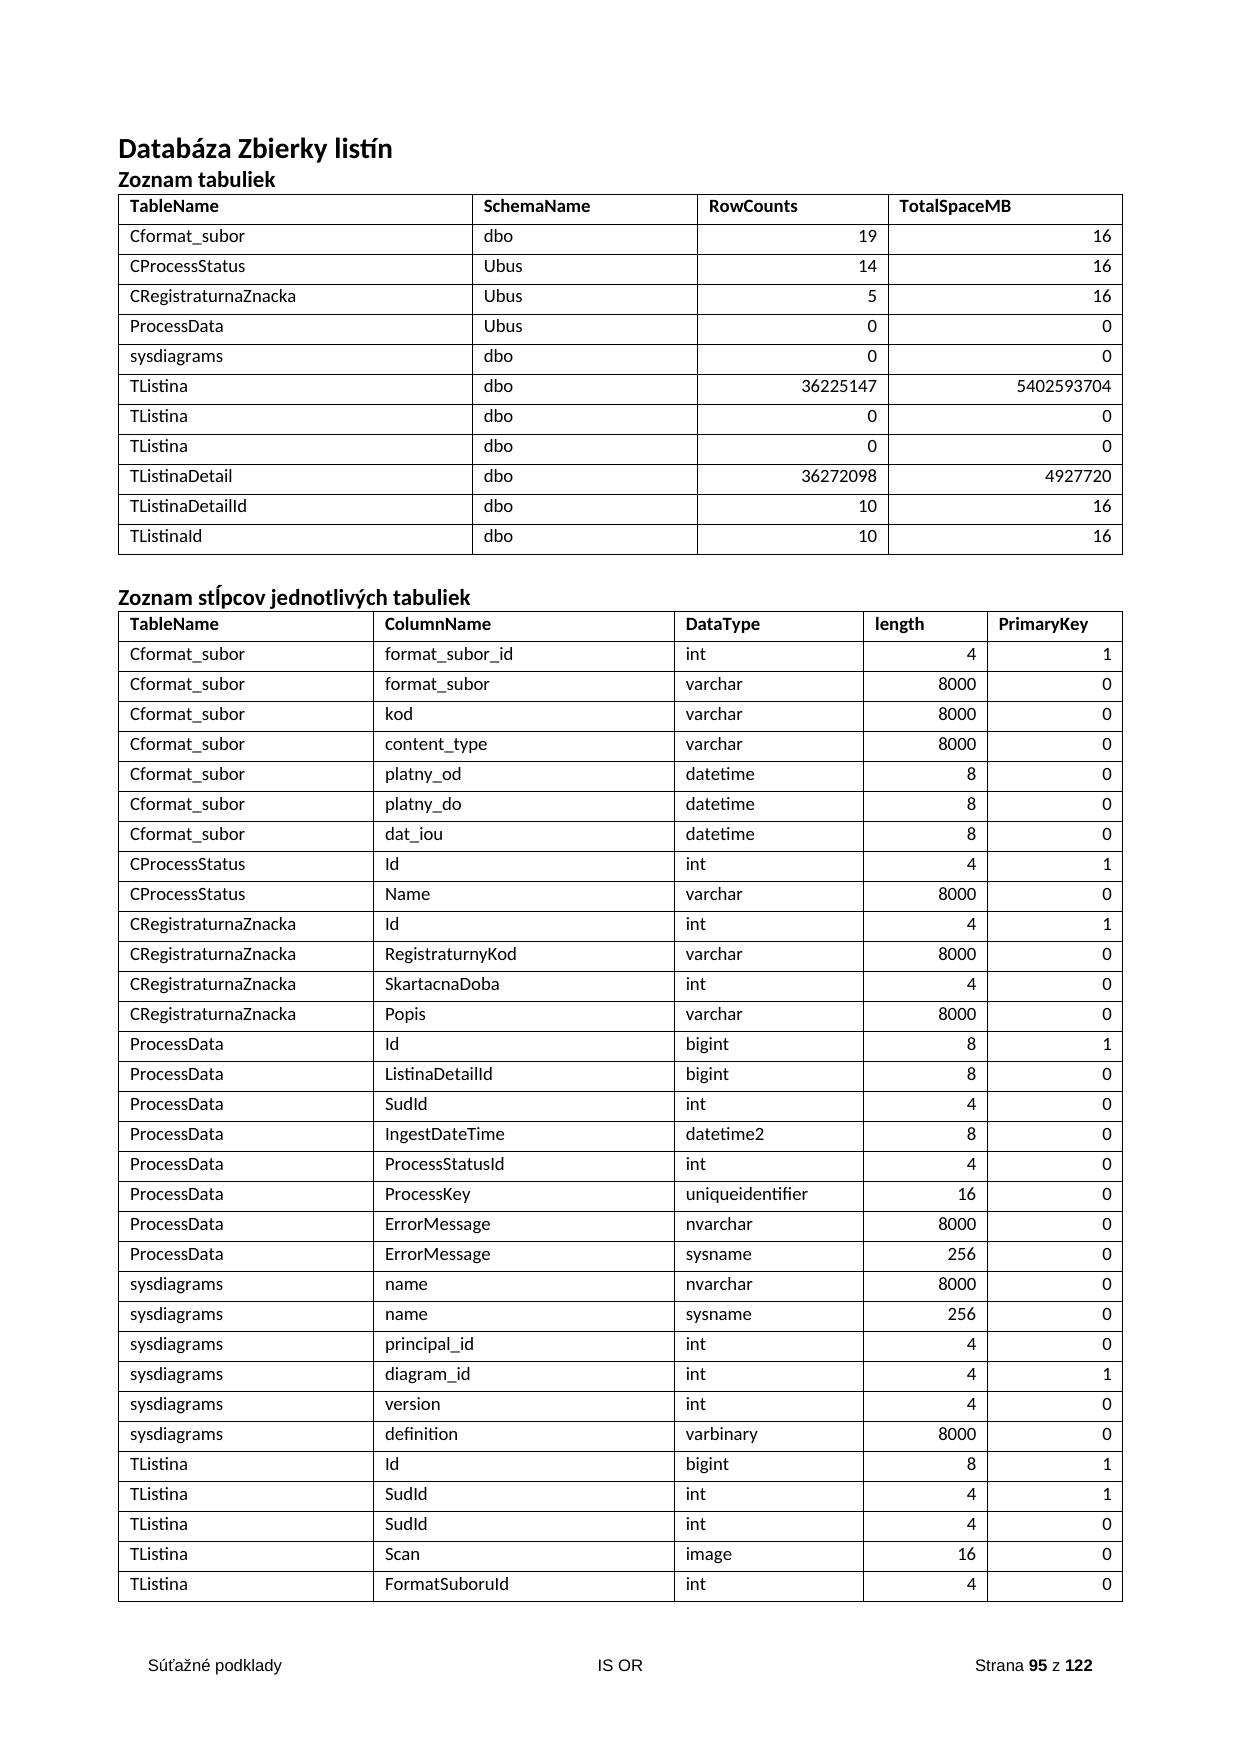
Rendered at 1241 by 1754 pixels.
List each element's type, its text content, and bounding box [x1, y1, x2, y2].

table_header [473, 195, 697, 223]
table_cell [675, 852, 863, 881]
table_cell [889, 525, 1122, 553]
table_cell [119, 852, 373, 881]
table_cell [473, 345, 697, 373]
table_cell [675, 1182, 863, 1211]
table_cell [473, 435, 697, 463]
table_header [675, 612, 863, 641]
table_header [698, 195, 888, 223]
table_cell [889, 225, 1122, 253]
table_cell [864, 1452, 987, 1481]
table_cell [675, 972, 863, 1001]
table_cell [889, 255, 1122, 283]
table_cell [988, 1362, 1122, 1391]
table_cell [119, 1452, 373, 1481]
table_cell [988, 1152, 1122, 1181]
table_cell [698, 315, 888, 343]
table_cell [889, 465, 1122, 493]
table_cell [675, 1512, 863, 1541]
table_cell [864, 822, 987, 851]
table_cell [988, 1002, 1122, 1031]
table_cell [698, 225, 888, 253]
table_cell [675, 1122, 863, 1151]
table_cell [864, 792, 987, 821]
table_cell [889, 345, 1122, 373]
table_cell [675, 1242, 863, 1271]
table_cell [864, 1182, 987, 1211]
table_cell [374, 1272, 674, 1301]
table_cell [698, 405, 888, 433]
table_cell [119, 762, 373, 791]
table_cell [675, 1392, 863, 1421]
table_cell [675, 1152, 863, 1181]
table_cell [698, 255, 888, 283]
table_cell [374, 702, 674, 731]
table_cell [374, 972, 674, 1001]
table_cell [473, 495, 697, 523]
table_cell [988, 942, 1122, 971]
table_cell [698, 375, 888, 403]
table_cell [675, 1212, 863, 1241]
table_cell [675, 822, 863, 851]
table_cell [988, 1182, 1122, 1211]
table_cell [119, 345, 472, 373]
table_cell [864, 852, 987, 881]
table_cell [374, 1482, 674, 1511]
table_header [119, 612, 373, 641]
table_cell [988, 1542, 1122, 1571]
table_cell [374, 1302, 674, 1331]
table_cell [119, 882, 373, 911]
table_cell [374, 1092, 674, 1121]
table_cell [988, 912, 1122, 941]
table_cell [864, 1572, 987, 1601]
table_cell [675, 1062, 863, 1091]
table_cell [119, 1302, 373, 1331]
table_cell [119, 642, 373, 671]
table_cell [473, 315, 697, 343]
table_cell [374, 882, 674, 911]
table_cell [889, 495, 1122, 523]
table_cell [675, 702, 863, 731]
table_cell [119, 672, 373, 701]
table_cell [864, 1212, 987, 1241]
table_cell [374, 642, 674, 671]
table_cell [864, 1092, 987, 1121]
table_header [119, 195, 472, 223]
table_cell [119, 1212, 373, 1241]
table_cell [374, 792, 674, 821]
subtitle Databáza Zbierky listín [118, 130, 1122, 166]
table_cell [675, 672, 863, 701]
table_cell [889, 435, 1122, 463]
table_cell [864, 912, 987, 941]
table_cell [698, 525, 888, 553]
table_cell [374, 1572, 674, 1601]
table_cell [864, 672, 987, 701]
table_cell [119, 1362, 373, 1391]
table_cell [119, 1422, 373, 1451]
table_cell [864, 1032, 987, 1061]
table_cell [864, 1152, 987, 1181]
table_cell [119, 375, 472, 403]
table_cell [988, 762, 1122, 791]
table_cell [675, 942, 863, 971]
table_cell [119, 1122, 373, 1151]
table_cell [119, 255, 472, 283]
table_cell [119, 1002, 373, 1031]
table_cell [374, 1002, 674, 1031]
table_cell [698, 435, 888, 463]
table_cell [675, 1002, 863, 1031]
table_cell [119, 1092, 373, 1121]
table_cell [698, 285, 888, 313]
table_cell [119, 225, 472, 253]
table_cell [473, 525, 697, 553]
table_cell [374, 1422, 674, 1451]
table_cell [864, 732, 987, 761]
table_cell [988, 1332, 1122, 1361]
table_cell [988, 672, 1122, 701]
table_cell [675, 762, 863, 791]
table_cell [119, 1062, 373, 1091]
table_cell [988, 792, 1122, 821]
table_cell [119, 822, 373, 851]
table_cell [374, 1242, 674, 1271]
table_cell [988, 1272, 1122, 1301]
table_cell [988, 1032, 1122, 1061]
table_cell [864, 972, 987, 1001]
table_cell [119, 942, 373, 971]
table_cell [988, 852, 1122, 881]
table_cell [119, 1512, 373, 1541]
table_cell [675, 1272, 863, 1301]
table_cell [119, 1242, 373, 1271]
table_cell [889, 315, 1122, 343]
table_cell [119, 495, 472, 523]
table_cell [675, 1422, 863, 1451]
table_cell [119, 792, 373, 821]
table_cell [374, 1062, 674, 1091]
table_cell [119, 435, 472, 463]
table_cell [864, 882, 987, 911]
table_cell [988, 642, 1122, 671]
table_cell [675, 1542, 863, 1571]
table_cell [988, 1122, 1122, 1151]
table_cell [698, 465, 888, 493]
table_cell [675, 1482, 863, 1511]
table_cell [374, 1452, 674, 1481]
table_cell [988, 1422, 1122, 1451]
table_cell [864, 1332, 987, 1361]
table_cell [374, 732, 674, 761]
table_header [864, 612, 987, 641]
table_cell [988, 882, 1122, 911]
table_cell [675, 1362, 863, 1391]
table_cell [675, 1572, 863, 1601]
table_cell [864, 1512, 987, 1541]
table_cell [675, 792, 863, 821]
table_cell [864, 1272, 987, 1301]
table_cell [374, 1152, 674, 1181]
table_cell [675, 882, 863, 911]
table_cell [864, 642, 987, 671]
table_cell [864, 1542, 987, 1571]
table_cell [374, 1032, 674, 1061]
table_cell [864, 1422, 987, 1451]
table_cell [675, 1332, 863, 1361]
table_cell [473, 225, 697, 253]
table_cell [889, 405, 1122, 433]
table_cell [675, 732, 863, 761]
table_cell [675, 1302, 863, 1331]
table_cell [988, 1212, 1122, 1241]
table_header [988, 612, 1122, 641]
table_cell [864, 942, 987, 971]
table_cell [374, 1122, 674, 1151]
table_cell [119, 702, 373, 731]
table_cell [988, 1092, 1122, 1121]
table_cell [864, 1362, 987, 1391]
text Zoznam stĺpcov jednotlivých tabuliek [118, 583, 1122, 611]
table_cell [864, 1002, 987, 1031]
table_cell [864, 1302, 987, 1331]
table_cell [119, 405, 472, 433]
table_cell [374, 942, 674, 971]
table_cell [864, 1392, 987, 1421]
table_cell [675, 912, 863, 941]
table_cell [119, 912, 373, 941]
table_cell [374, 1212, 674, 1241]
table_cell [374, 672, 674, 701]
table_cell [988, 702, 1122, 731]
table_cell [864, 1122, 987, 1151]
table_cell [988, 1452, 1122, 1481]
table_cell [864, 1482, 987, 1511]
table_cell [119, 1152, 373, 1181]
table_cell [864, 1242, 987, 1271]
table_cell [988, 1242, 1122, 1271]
text Zoznam tabuliek [118, 166, 1122, 193]
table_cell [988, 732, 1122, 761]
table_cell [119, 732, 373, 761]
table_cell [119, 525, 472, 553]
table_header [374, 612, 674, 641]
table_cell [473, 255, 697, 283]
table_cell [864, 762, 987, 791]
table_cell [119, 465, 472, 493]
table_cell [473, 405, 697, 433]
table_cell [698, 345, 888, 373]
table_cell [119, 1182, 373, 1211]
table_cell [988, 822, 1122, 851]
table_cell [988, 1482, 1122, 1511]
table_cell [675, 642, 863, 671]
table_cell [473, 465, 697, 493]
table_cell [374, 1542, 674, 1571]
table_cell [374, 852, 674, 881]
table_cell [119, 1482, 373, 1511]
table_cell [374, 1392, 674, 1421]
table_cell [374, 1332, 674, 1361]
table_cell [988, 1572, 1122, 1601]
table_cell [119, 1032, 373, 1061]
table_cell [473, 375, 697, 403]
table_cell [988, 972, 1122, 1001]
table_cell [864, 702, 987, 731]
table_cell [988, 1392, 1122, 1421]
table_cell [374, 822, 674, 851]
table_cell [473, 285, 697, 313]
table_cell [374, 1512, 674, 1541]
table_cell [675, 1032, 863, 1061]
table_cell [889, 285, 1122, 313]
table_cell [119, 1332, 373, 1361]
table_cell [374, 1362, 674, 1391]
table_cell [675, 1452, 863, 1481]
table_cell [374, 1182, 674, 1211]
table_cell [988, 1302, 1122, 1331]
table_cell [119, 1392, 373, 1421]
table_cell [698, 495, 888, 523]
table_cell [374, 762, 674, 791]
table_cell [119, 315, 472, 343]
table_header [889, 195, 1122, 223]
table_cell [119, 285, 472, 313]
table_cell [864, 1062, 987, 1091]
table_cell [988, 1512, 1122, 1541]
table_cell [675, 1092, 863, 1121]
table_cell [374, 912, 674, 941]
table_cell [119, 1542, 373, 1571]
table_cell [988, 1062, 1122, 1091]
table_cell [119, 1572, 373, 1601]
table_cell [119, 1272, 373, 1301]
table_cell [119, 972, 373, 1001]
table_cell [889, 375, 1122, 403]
